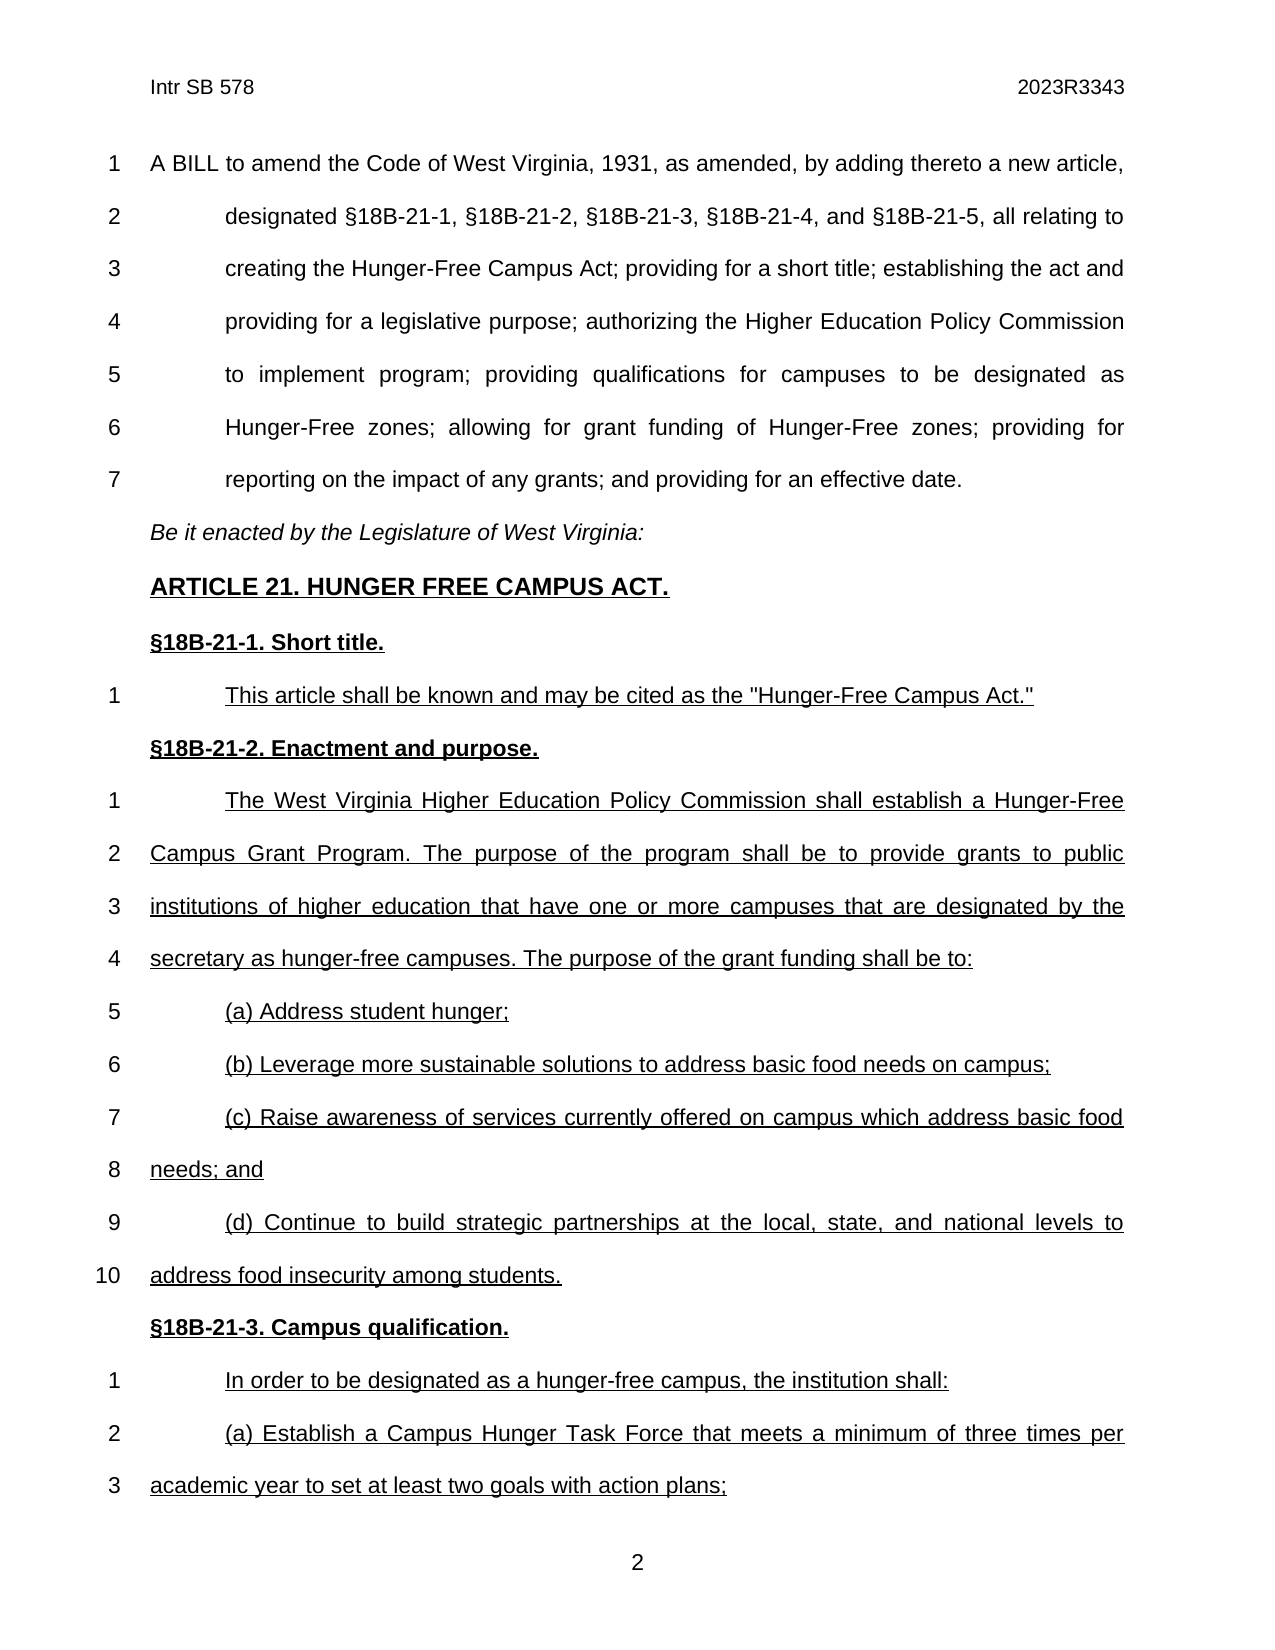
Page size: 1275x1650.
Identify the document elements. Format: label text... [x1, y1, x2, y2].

text Be it enacted by the Legislature of West Virginia: [150, 519, 1125, 545]
subtitle §18B-21-2. Enactment and purpose. [150, 734, 1125, 761]
subtitle §18B-21-3. Campus qualification. [150, 1314, 1125, 1341]
text In order to be designated as a hunger-free campus, the institution shall: [150, 1367, 1125, 1393]
text (d) Continue to build strategic partnerships at the local, state, and national levels to address food insecurity among students. [150, 1209, 1125, 1288]
text The West Virginia Higher Education Policy Commission shall establish a Hunger-Free Campus Grant Program. The purpose of the program shall be to provide grants to public institutions of higher education that have one or more campuses that are designated by the secretary as hunger-free campuses. The purpose of the grant funding shall be to: [150, 917, 1125, 972]
text The West Virginia Higher Education Policy Commission shall establish a Hunger-Free Campus Grant Program. The purpose of the program shall be to provide grants to public institutions of higher education that have one or more campuses that are designated by the secretary as hunger-free campuses. The purpose of the grant funding shall be to: [150, 864, 1125, 915]
text The West Virginia Higher Education Policy Commission shall establish a Hunger-Free Campus Grant Program. The purpose of the program shall be to provide grants to public institutions of higher education that have one or more campuses that are designated by the secretary as hunger-free campuses. The purpose of the grant funding shall be to: [150, 787, 1125, 863]
subtitle ARTICLE 21. hunger free campus act. [150, 572, 1125, 600]
text (c) Raise awareness of services currently offered on campus which address basic food needs; and [150, 1103, 1125, 1183]
text (b) Leverage more sustainable solutions to address basic food needs on campus; [150, 1051, 1125, 1077]
text (a) Address student hunger; [150, 998, 1125, 1024]
title A BILL to amend the Code of West Virginia, 1931, as amended, by adding thereto a new article, designated §18B-21-1, §18B-21-2, §18B-21-3, §18B-21-4, and §18B-21-5, all relating to creating the Hunger-Free Campus Act; providing for a short title; establishing the act and providing for a legislative purpose; authorizing the Higher Education Policy Commission to implement program; providing qualifications for campuses to be designated as Hunger-Free zones; allowing for grant funding of Hunger-Free zones; providing for reporting on the impact of any grants; and providing for an effective date. [150, 150, 1125, 493]
text (a) Establish a Campus Hunger Task Force that meets a minimum of three times per academic year to set at least two goals with action plans; [150, 1420, 1125, 1499]
text This article shall be known and may be cited as the "Hunger-Free Campus Act." [150, 682, 1125, 708]
subtitle §18B-21-1. Short title. [150, 629, 1125, 656]
